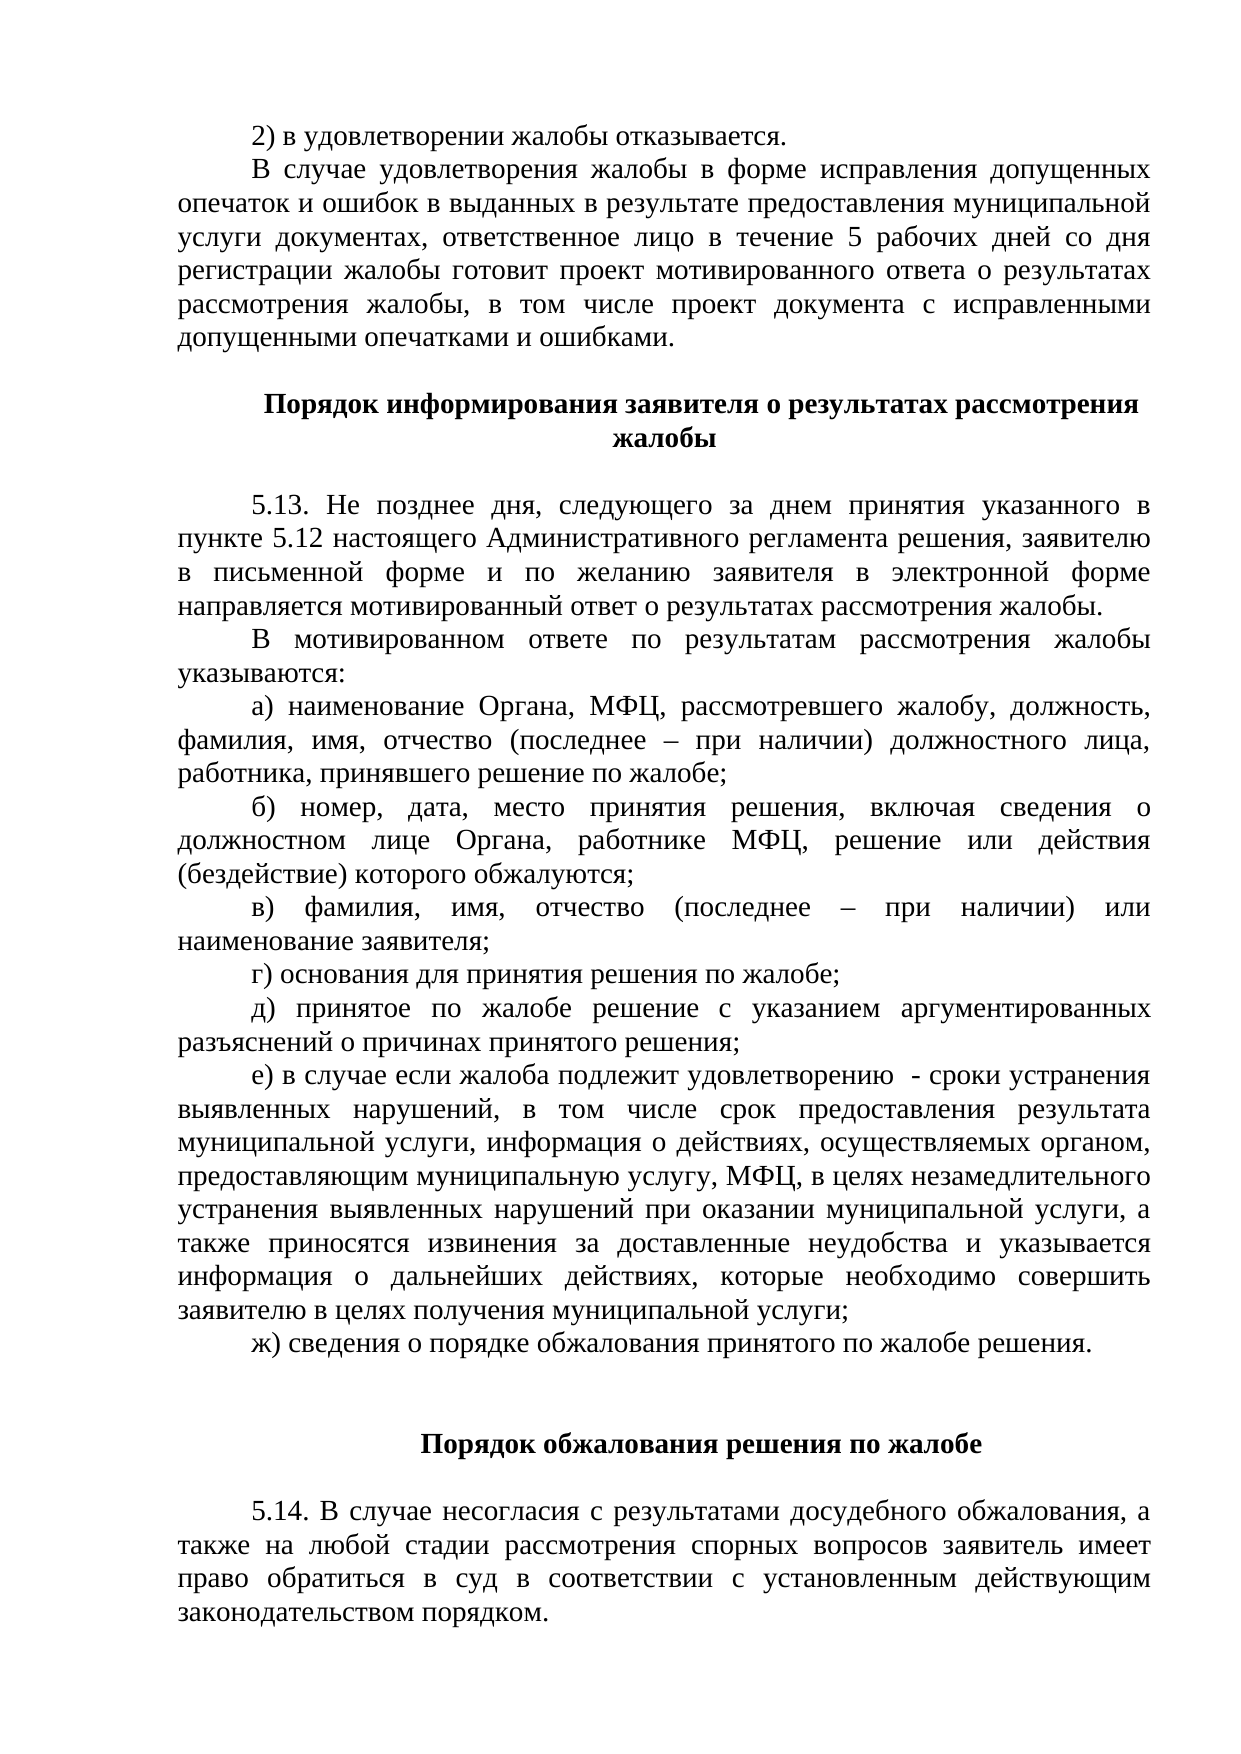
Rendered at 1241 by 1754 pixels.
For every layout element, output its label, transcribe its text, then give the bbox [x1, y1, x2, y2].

text 2) в удовлетворении жалобы отказывается. [177, 118, 1152, 152]
text ж) сведения о порядке обжалования принятого по жалобе решения. [177, 1326, 1152, 1359]
text В случае удовлетворения жалобы в форме исправления допущенных опечаток и ошибок в выданных в результате предоставления муниципальной услуги документах, ответственное лицо в течение 5 рабочих дней со дня регистрации жалобы готовит проект мотивированного ответа о результатах рассмотрения жалобы, в том числе проект документа с исправленными допущенными опечатками и ошибками. [177, 152, 1152, 353]
text Порядок обжалования решения по жалобе [177, 1426, 1152, 1460]
text б) номер, дата, место принятия решения, включая сведения о должностном лице Органа, работнике МФЦ, решение или действия (бездействие) которого обжалуются; [177, 789, 1152, 889]
text 5.14. В случае несогласия с результатами досудебного обжалования, а также на любой стадии рассмотрения спорных вопросов заявитель имеет право обратиться в суд в соответствии с установленным действующим законодательством порядком. [177, 1493, 1152, 1627]
text в) фамилия, имя, отчество (последнее – при наличии) или наименование заявителя; [177, 889, 1152, 957]
text е) в случае если жалоба подлежит удовлетворению - сроки устранения выявленных нарушений, в том числе срок предоставления результата муниципальной услуги, информация о действиях, осуществляемых органом, предоставляющим муниципальную услугу, МФЦ, в целях незамедлительного устранения выявленных нарушений при оказании муниципальной услуги, а также приносятся извинения за доставленные неудобства и указывается информация о дальнейших действиях, которые необходимо совершить заявителю в целях получения муниципальной услуги; [177, 1057, 1152, 1326]
text г) основания для принятия решения по жалобе; [177, 957, 1152, 990]
text 5.13. Не позднее дня, следующего за днем принятия указанного в пункте 5.12 настоящего Административного регламента решения, заявителю в письменной форме и по желанию заявителя в электронной форме направляется мотивированный ответ о результатах рассмотрения жалобы. [177, 487, 1152, 621]
text В мотивированном ответе по результатам рассмотрения жалобы указываются: [177, 621, 1152, 688]
text а) наименование Органа, МФЦ, рассмотревшего жалобу, должность, фамилия, имя, отчество (последнее – при наличии) должностного лица, работника, принявшего решение по жалобе; [177, 688, 1152, 789]
text д) принятое по жалобе решение с указанием аргументированных разъяснений о причинах принятого решения; [177, 990, 1152, 1057]
text Порядок информирования заявителя о результатах рассмотрения жалобы [177, 386, 1152, 453]
